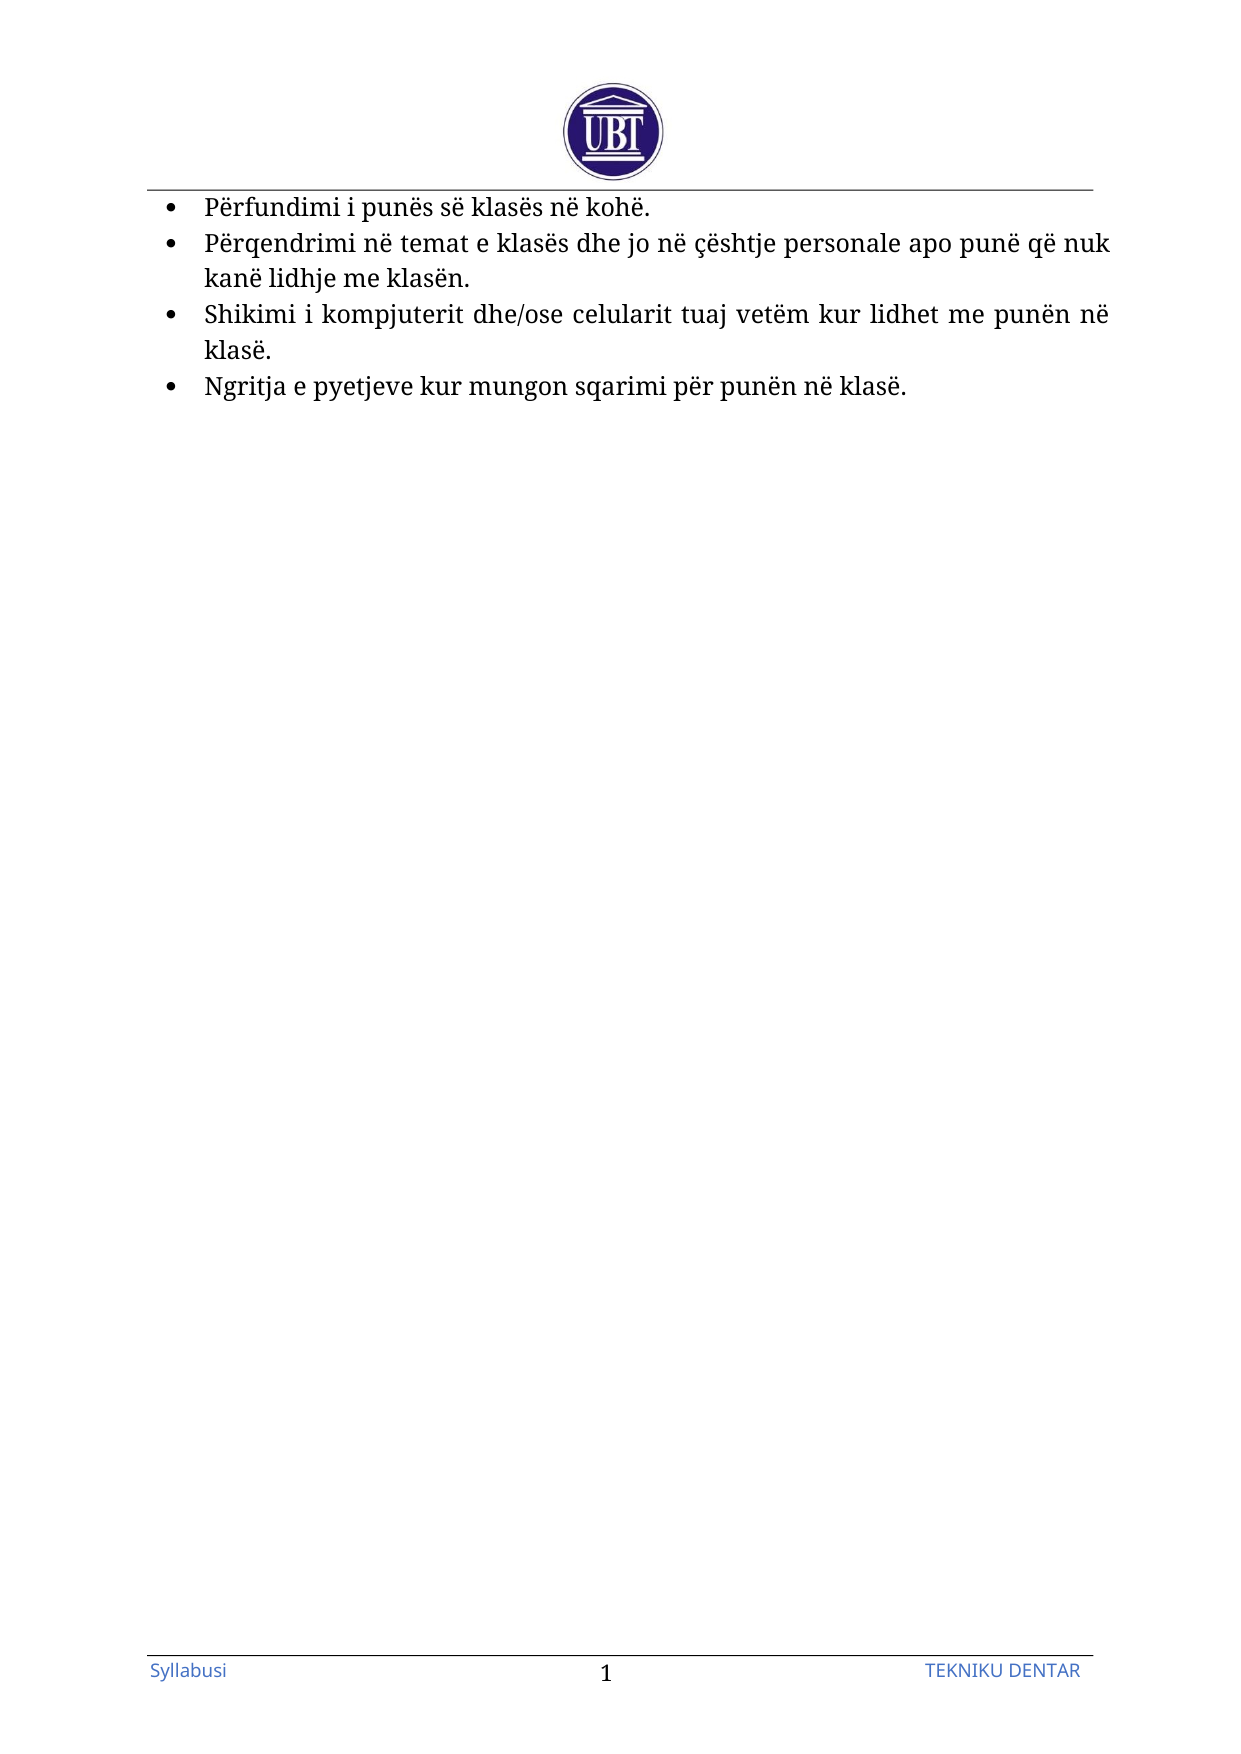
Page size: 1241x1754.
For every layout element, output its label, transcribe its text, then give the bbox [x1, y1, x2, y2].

list Ngritja e pyetjeve kur mungon sqarimi për punën në klasë. [167, 368, 1111, 402]
list Shikimi i kompjuterit dhe/ose celularit tuaj vetëm kur lidhet me punën në klasë. [167, 297, 1111, 367]
list Përqendrimi në temat e klasës dhe jo në çështje personale apo punë që nuk kanë lidhje me klasën. [167, 225, 1111, 295]
picture [554, 76, 673, 183]
list Përfundimi i punës së klasës në kohë. [167, 189, 1111, 224]
